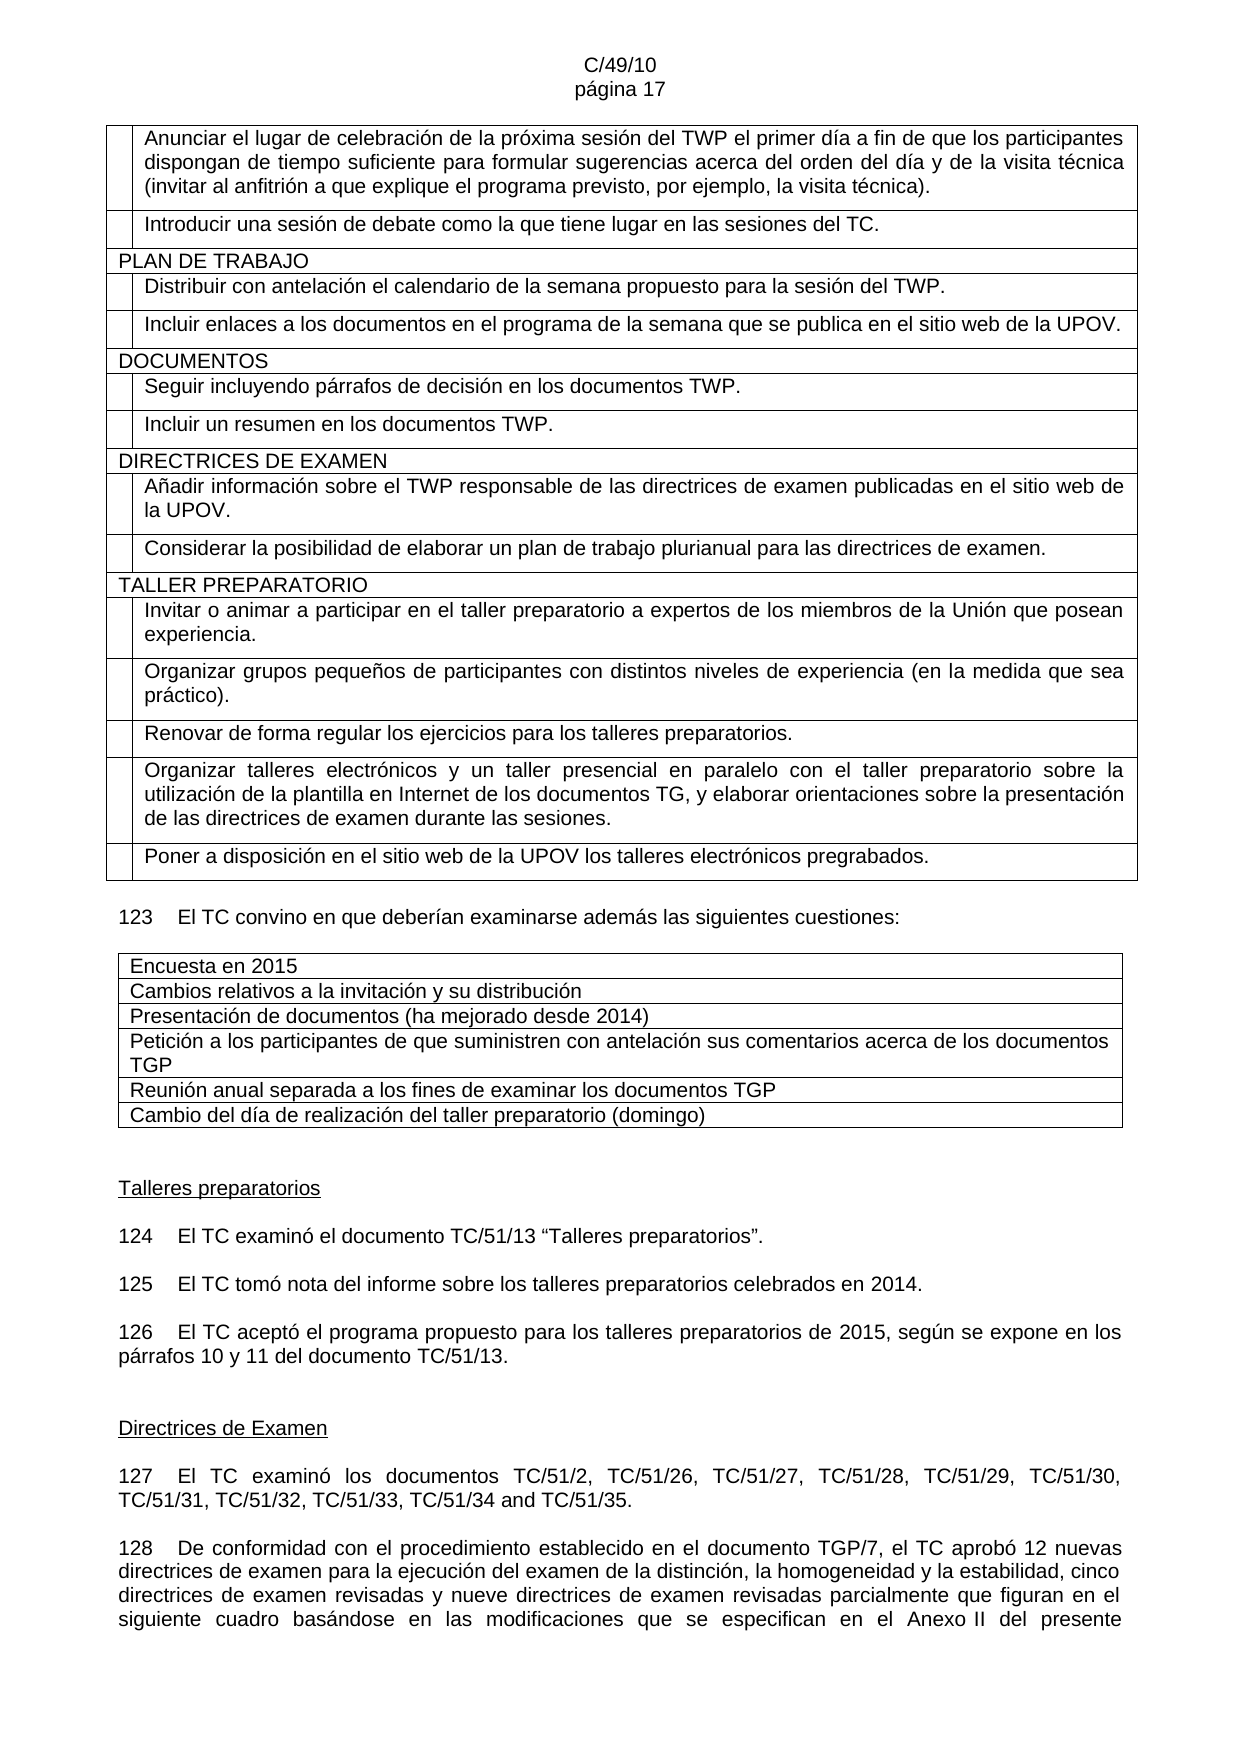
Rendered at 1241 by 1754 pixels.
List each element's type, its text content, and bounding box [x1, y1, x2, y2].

table_cell Distribuir con antelación el calendario de la semana propuesto para la sesión del TWP. [133, 274, 1137, 310]
text El TC aceptó el programa propuesto para los talleres preparatorios de 2015, según se expone en los párrafos 10 y 11 del documento TC/51/13. [118, 1320, 1122, 1368]
table_cell [107, 126, 132, 210]
text El TC tomó nota del informe sobre los talleres preparatorios celebrados en 2014. [118, 1272, 1122, 1296]
table_cell Presentación de documentos (ha mejorado desde 2014) [119, 1004, 1122, 1028]
table_cell [107, 274, 132, 310]
table_cell Reunión anual separada a los fines de examinar los documentos TGP [119, 1078, 1122, 1102]
table_cell Petición a los participantes de que suministren con antelación sus comentarios acerca de los documentos TGP [119, 1029, 1122, 1077]
table_header Encuesta en 2015 [119, 954, 1122, 978]
table_cell [107, 311, 132, 348]
table_cell Invitar o animar a participar en el taller preparatorio a expertos de los miembros de la Unión que posean experiencia. [133, 598, 1137, 658]
table_cell [107, 474, 132, 534]
table_cell Cambios relativos a la invitación y su distribución [119, 979, 1122, 1003]
table_cell Incluir enlaces a los documentos en el programa de la semana que se publica en el sitio web de la UPOV. [133, 311, 1137, 348]
subtitle Directrices de Examen [118, 1416, 1122, 1439]
table_cell Introducir una sesión de debate como la que tiene lugar en las sesiones del TC. [133, 211, 1137, 248]
table_cell Poner a disposición en el sitio web de la UPOV los talleres electrónicos pregrabados. [133, 844, 1137, 880]
text El TC examinó los documentos TC/51/2, TC/51/26, TC/51/27, TC/51/28, TC/51/29, TC/51/30, TC/51/31, TC/51/32, TC/51/33, TC/51/34 and TC/51/35. [118, 1463, 1122, 1511]
table_cell TALLER PREPARATORIO [107, 573, 1137, 597]
table_cell [107, 535, 132, 572]
table_cell Considerar la posibilidad de elaborar un plan de trabajo plurianual para las directrices de examen. [133, 535, 1137, 572]
table_cell [107, 598, 132, 658]
table_cell [107, 844, 132, 880]
table_cell Cambio del día de realización del taller preparatorio (domingo) [119, 1103, 1122, 1127]
table_cell Añadir información sobre el TWP responsable de las directrices de examen publicadas en el sitio web de la UPOV. [133, 474, 1137, 534]
table_cell DIRECTRICES DE EXAMEN [107, 449, 1137, 473]
table_cell Incluir un resumen en los documentos TWP. [133, 411, 1137, 448]
text El TC examinó el documento TC/51/13 “Talleres preparatorios”. [118, 1224, 1122, 1248]
text El TC convino en que deberían examinarse además las siguientes cuestiones: [118, 905, 1122, 929]
table_cell [107, 659, 132, 720]
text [118, 1535, 1122, 1631]
table_cell PLAN DE TRABAJO [107, 249, 1137, 273]
table_cell [107, 374, 132, 410]
table_cell [107, 721, 132, 757]
table_cell Anunciar el lugar de celebración de la próxima sesión del TWP el primer día a fin de que los participantes dispongan de tiempo suficiente para formular sugerencias acerca del orden del día y de la visita técnica (invitar al anfitrión a que explique el programa previsto, por ejemplo, la visita técnica). [133, 126, 1137, 210]
table_cell Seguir incluyendo párrafos de decisión en los documentos TWP. [133, 374, 1137, 410]
subtitle Talleres preparatorios [118, 1176, 1122, 1200]
table_cell Renovar de forma regular los ejercicios para los talleres preparatorios. [133, 721, 1137, 757]
table_cell [107, 758, 132, 843]
table_cell Organizar talleres electrónicos y un taller presencial en paralelo con el taller preparatorio sobre la utilización de la plantilla en Internet de los documentos TG, y elaborar orientaciones sobre la presentación de las directrices de examen durante las sesiones. [133, 758, 1137, 843]
table_cell DOCUMENTOS [107, 349, 1137, 373]
table_cell [107, 411, 132, 448]
table_cell Organizar grupos pequeños de participantes con distintos niveles de experiencia (en la medida que sea práctico). [133, 659, 1137, 720]
table_cell [107, 211, 132, 248]
